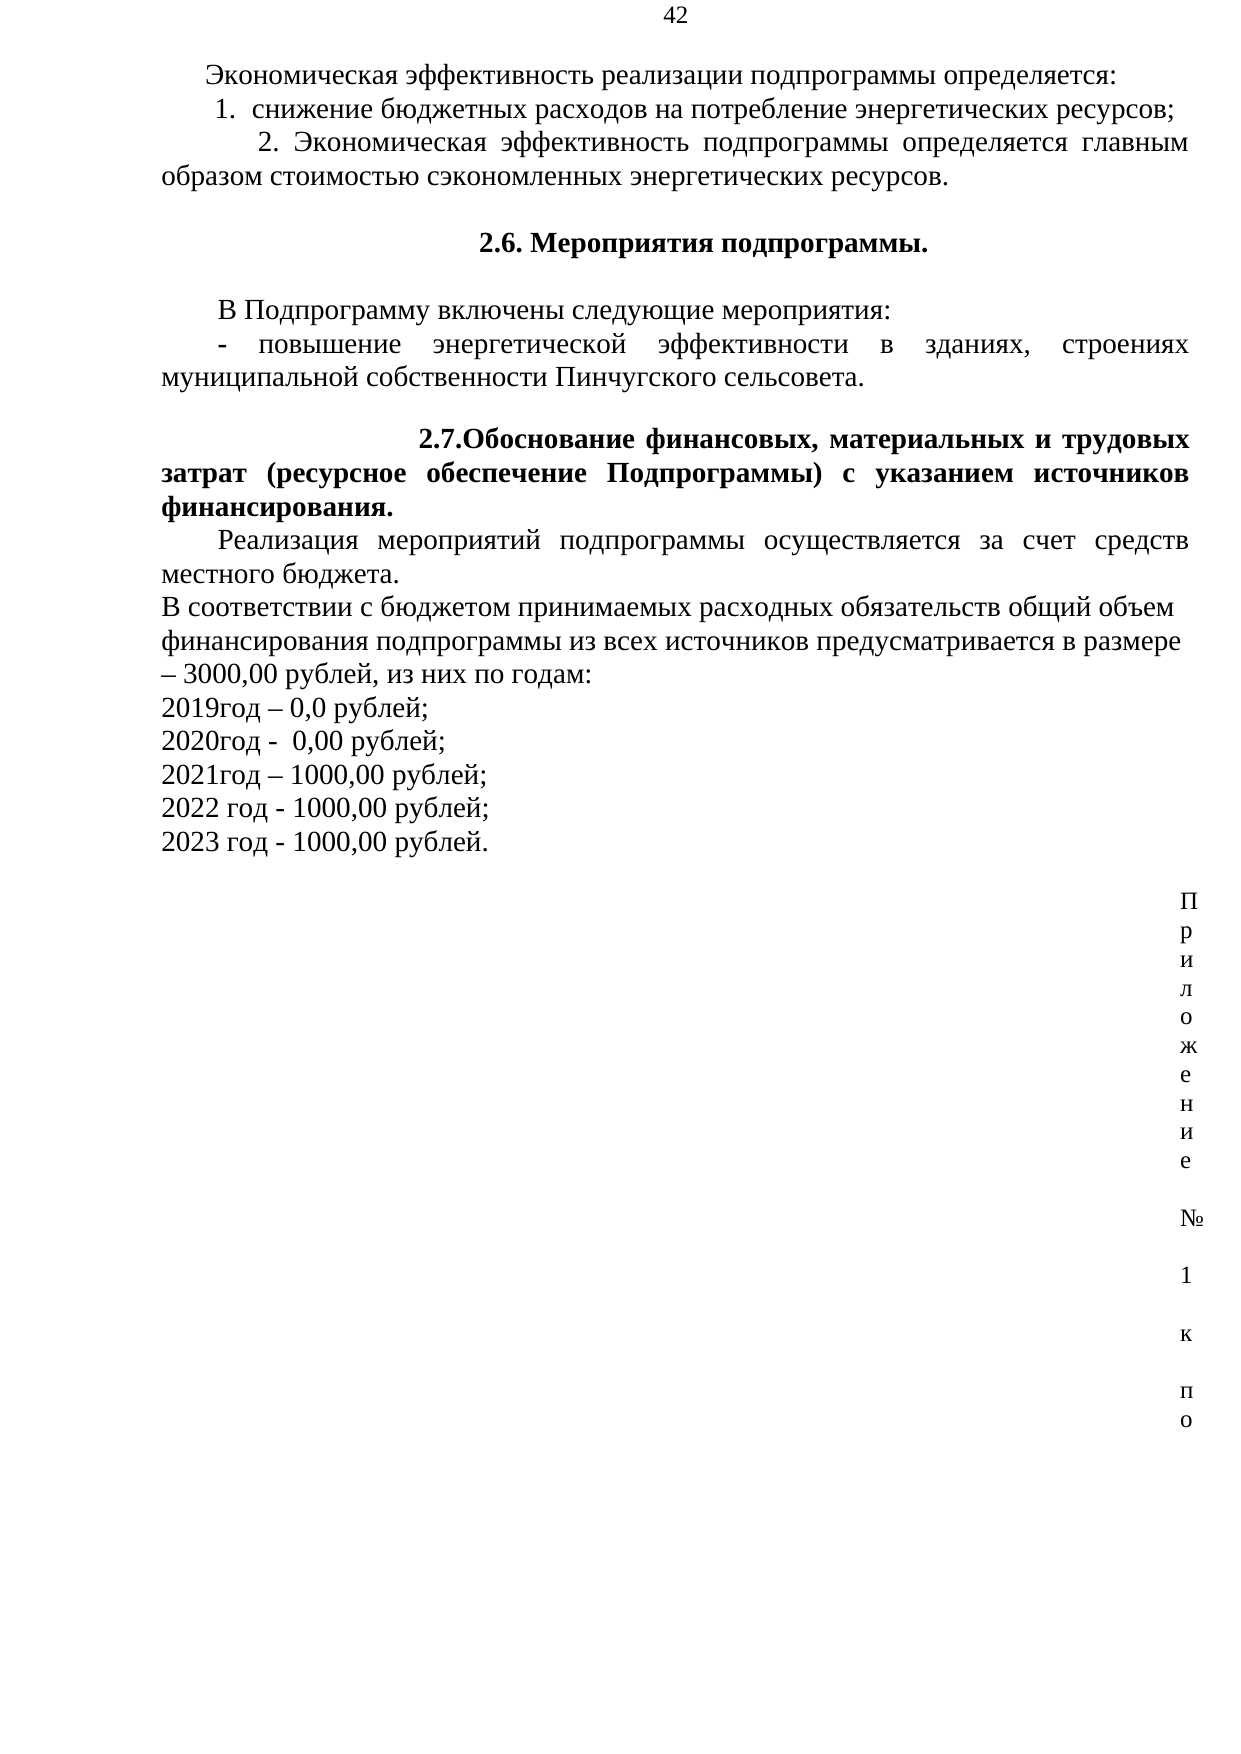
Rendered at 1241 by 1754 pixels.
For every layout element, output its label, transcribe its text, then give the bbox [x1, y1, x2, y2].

text - повышение энергетической эффективности в зданиях, строениях муниципальной собственности Пинчугского сельсовета. [161, 326, 1190, 393]
text 2. Экономическая эффективность подпрограммы определяется главным образом стоимостью сэкономленных энергетических ресурсов. [161, 124, 1190, 192]
text 2021год – 1000,00 рублей; [161, 757, 1190, 791]
list снижение бюджетных расходов на потребление энергетических ресурсов; [214, 91, 1190, 124]
text 2.6. Мероприятия подпрограммы. [161, 225, 1190, 259]
text 2.7.Обоснование финансовых, материальных и трудовых затрат (ресурсное обеспечение Подпрограммы) с указанием источников финансирования. [161, 422, 1190, 522]
text 2023 год - 1000,00 рублей. [161, 824, 1190, 858]
text В Подпрограмму включены следующие мероприятия: [161, 292, 1190, 326]
text 2019год – 0,0 рублей; [161, 690, 1190, 723]
text Экономическая эффективность реализации подпрограммы определяется: [161, 57, 1190, 91]
text В соответствии с бюджетом принимаемых расходных обязательств общий объем финансирования подпрограммы из всех источников предусматривается в размере – 3000,00 рублей, из них по годам: [161, 589, 1190, 690]
text 2022 год - 1000,00 рублей; [161, 791, 1190, 824]
text 2020год - 0,00 рублей; [161, 723, 1190, 757]
text Реализация мероприятий подпрограммы осуществляется за счет средств местного бюджета. [161, 522, 1190, 589]
